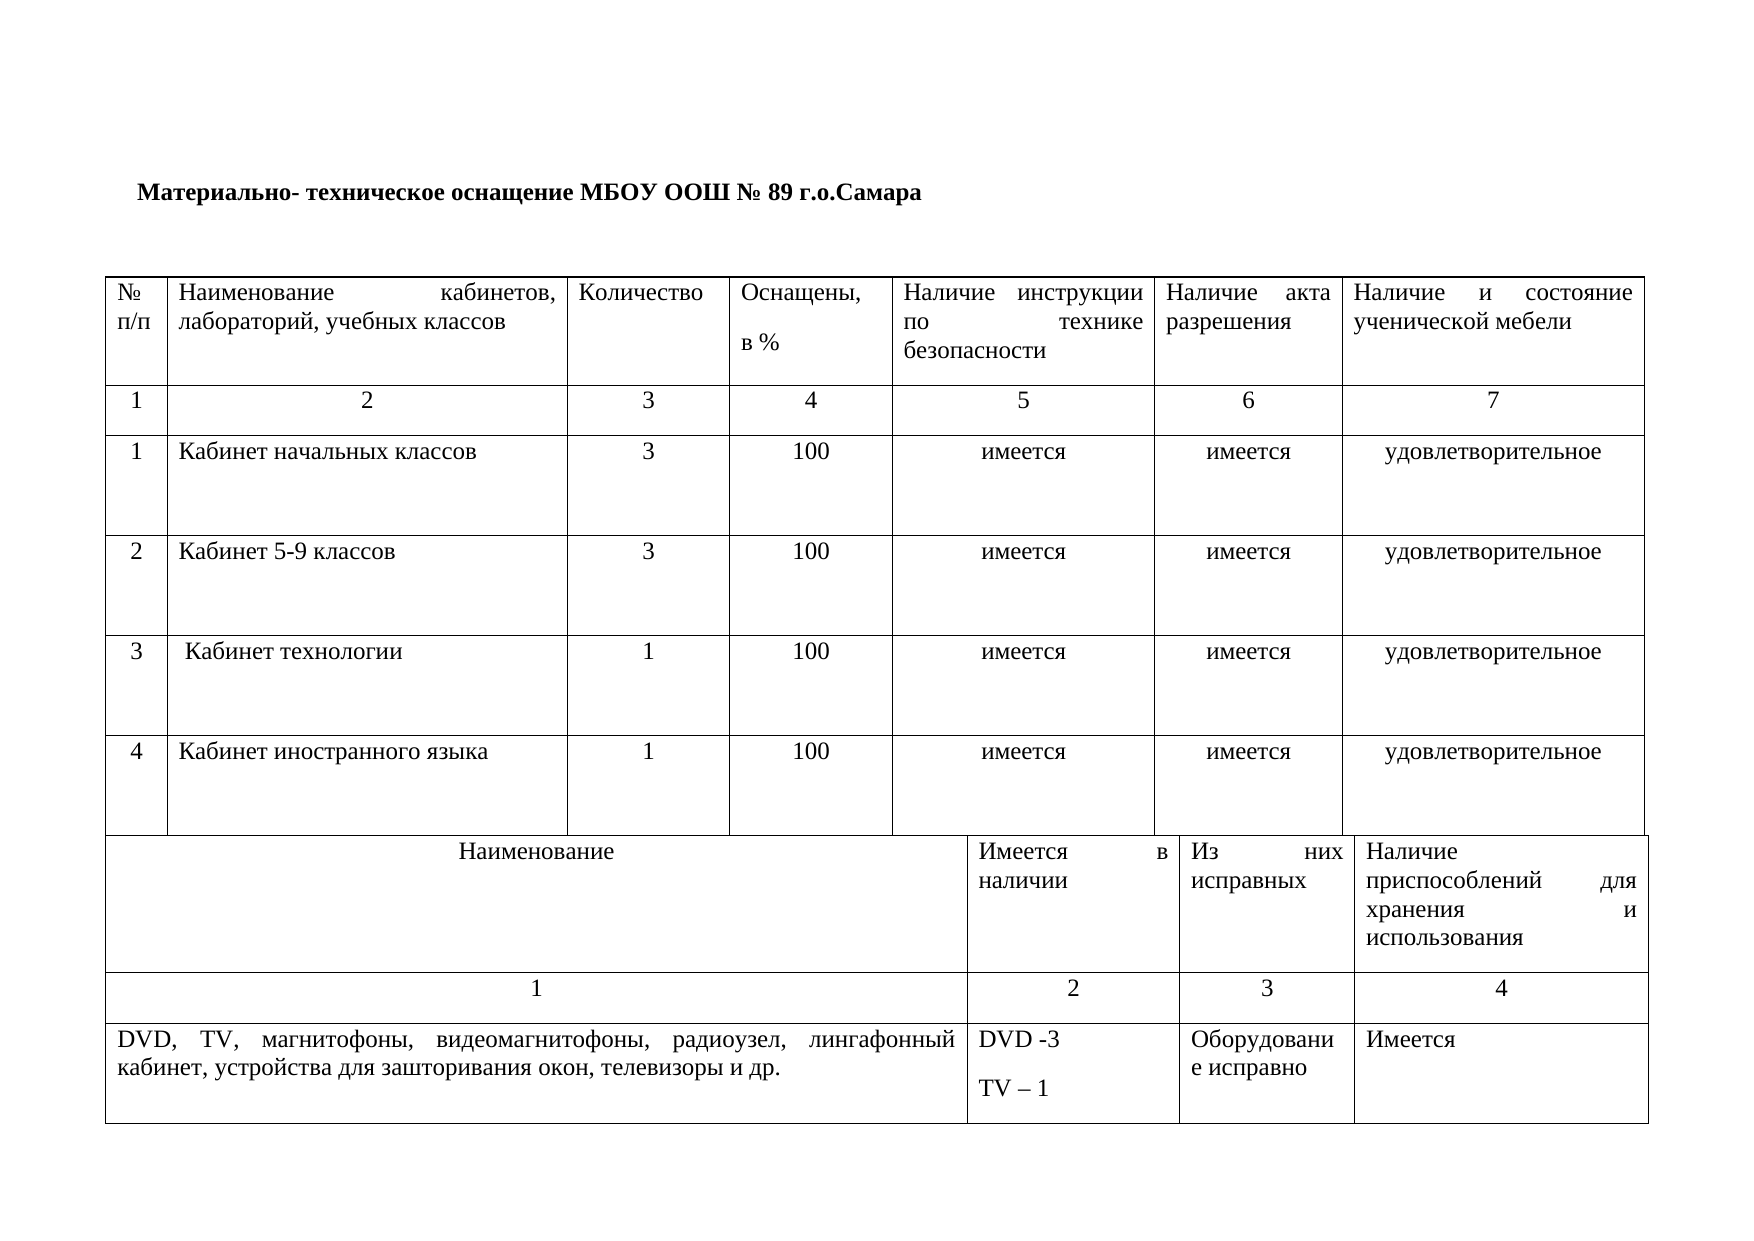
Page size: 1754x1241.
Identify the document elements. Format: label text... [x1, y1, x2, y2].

table_cell 4 [106, 736, 167, 786]
table_cell 1 [106, 436, 167, 535]
table_cell [568, 786, 729, 835]
table_cell 100 [730, 536, 892, 635]
table_cell [730, 786, 892, 835]
table_cell 100 [730, 736, 892, 786]
table_header Наличие и состояние ученической мебели [1343, 278, 1644, 384]
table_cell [1180, 1024, 1354, 1123]
table_cell 5 [893, 386, 1154, 435]
table_cell 4 [1355, 973, 1648, 1023]
table_cell Кабинет начальных классов [168, 436, 567, 535]
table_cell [968, 1024, 1179, 1123]
table_cell имеется [1155, 536, 1342, 635]
table_cell [1155, 685, 1342, 735]
table_cell 3 [568, 386, 729, 435]
table_cell удовлетворительное [1343, 636, 1644, 685]
table_cell имеется [893, 436, 1154, 535]
table_header Оснащены, в % [730, 278, 892, 384]
table_cell удовлетворительное [1343, 736, 1644, 786]
table_cell 2 [106, 536, 167, 635]
table_cell имеется [893, 536, 1154, 635]
table_cell Наименование [106, 836, 967, 972]
table_cell имеется [1155, 736, 1342, 786]
text Материально- техническое оснащение МБОУ ООШ № 89 г.о.Самара [118, 177, 1636, 206]
table_cell Имеется [1355, 1024, 1648, 1123]
table_cell 4 [730, 386, 892, 435]
table_cell имеется [1155, 436, 1342, 535]
table_cell [106, 685, 167, 735]
table_header Наличие акта разрешения [1155, 278, 1342, 384]
table_cell 1 [106, 386, 167, 435]
table_cell [168, 685, 567, 735]
table_cell 6 [1155, 386, 1342, 435]
table_cell имеется [893, 736, 1154, 786]
table_cell 3 [568, 536, 729, 635]
table_cell Кабинет 5-9 классов [168, 536, 567, 635]
table_cell 3 [568, 436, 729, 535]
table_cell Имеется в наличии [968, 836, 1179, 972]
table_cell 1 [106, 973, 967, 1023]
table_cell [893, 685, 1154, 735]
table_cell 100 [730, 436, 892, 535]
table_cell 1 [568, 636, 729, 685]
table_cell 3 [106, 636, 167, 685]
table_header № п/п [106, 278, 167, 384]
table_cell [1343, 786, 1644, 835]
table_cell [168, 786, 567, 835]
table_cell 3 [1180, 973, 1354, 1023]
table_cell 1 [568, 736, 729, 786]
table_cell Кабинет иностранного языка [168, 736, 567, 786]
table_cell [730, 685, 892, 735]
table_cell имеется [1155, 636, 1342, 685]
table_cell 2 [168, 386, 567, 435]
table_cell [106, 1024, 967, 1123]
table_cell Кабинет технологии [168, 636, 567, 685]
table_cell [568, 685, 729, 735]
table_cell имеется [893, 636, 1154, 685]
table_header Наименование кабинетов, лабораторий, учебных классов [168, 278, 567, 384]
table_cell [106, 786, 167, 835]
table_cell [1155, 786, 1342, 835]
table_cell Из них исправных [1180, 836, 1354, 972]
table_header Наличие инструкции по технике безопасности [893, 278, 1154, 384]
table_cell Наличие приспособлений для хранения и использования [1355, 836, 1648, 972]
table_cell 100 [730, 636, 892, 685]
table_cell удовлетворительное [1343, 536, 1644, 635]
table_cell [1343, 685, 1644, 735]
table_cell 2 [968, 973, 1179, 1023]
table_header Количество [568, 278, 729, 384]
table_cell [893, 786, 1154, 835]
table_cell удовлетворительное [1343, 436, 1644, 535]
table_cell 7 [1343, 386, 1644, 435]
